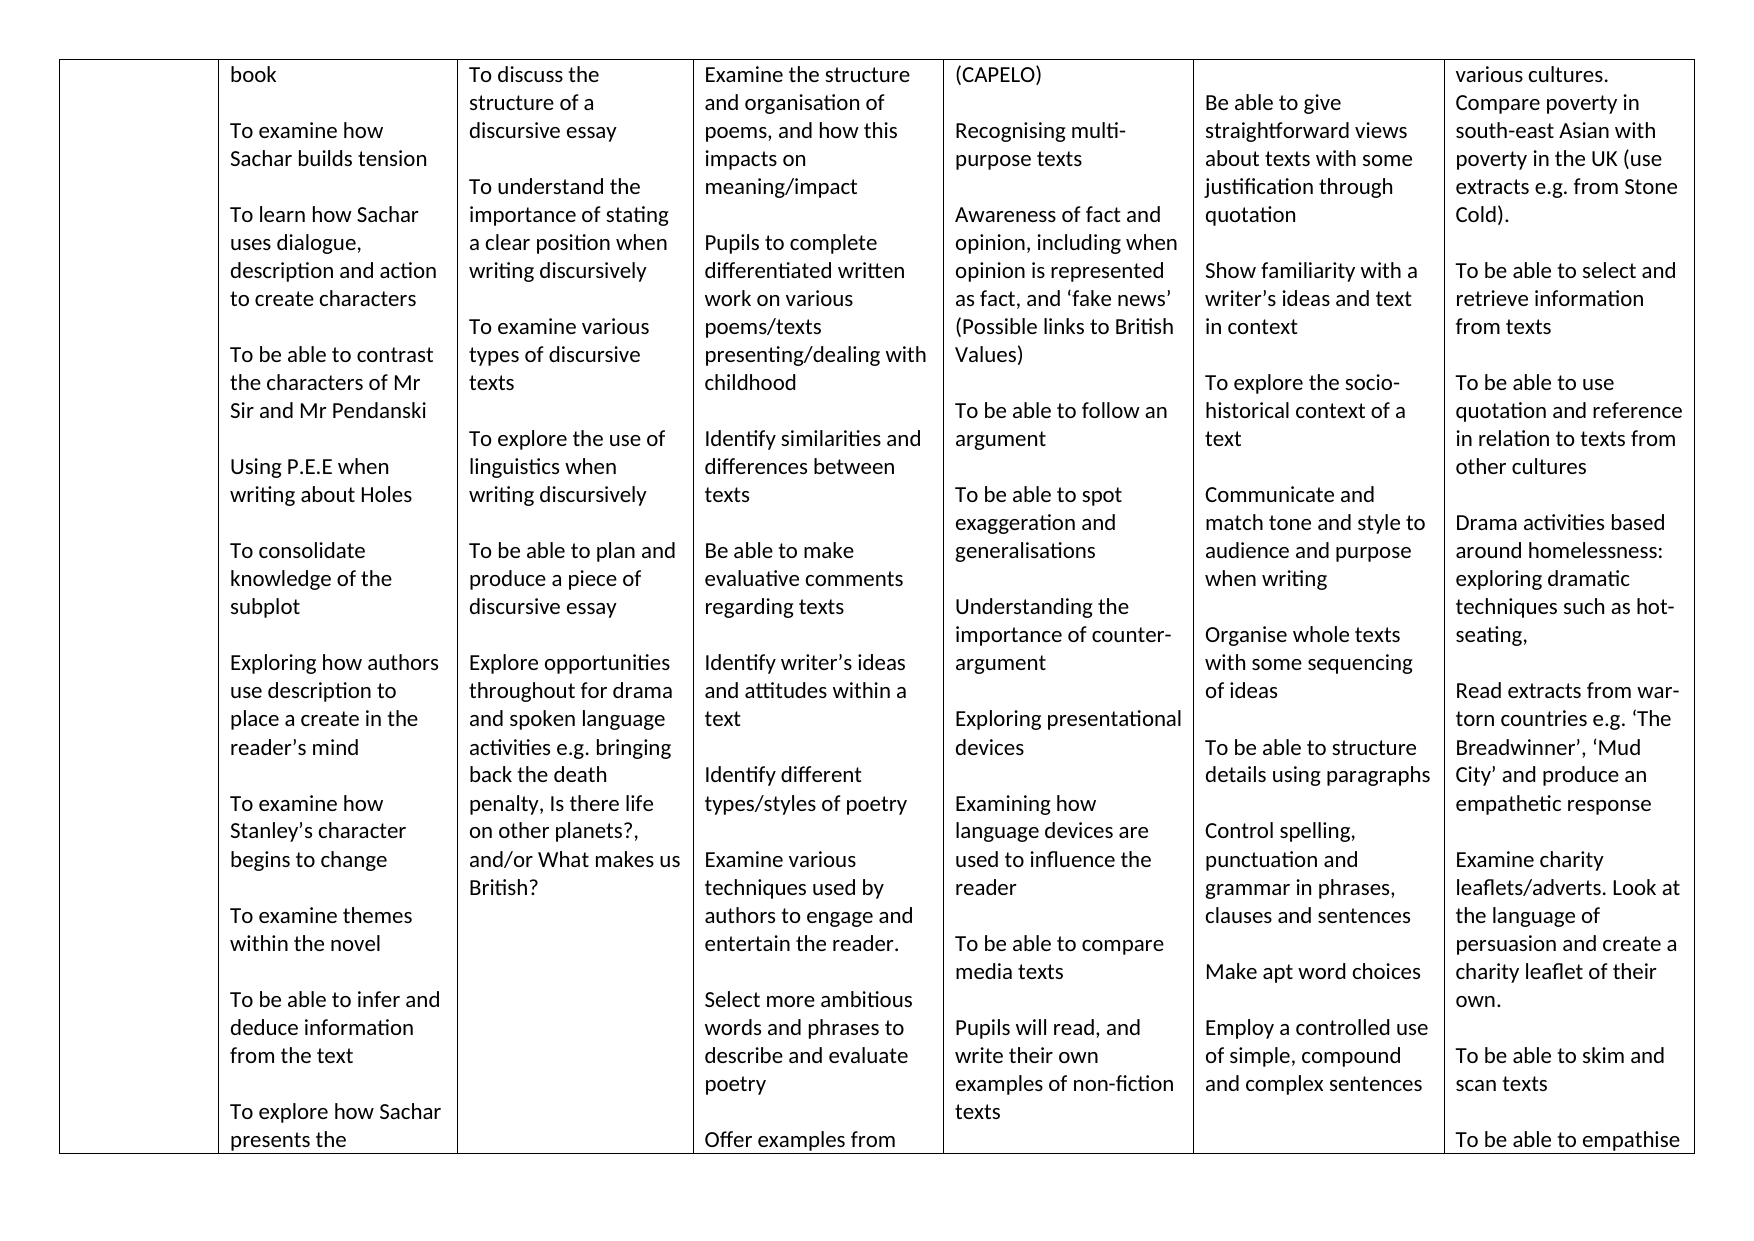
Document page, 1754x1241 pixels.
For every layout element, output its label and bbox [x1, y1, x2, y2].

table_cell [944, 60, 1193, 1153]
table_cell [219, 60, 457, 1153]
table_cell [694, 60, 943, 1153]
table_cell [1445, 60, 1694, 1153]
table_cell [1194, 60, 1444, 1153]
table_cell [60, 60, 218, 1153]
table_cell [458, 60, 693, 1153]
